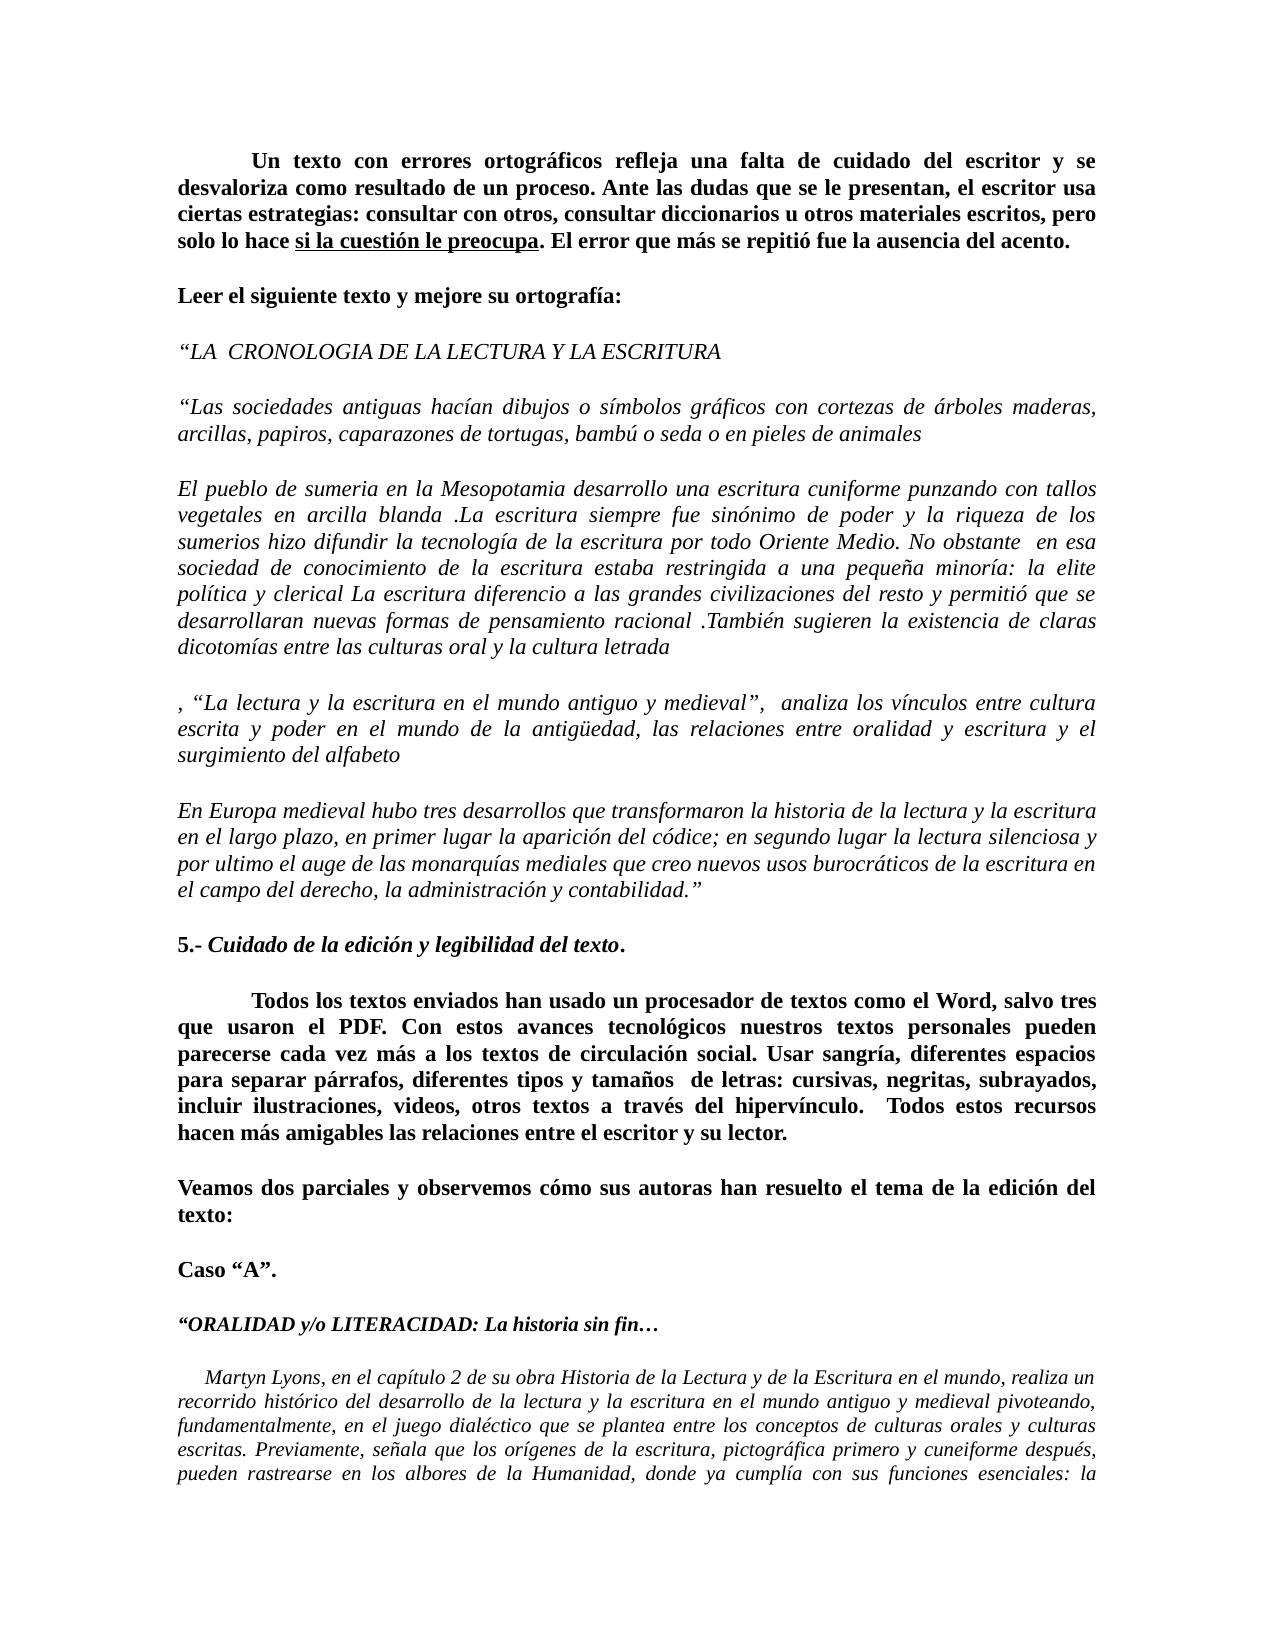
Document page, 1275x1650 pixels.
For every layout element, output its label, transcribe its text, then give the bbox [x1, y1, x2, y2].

text El pueblo de sumeria en desarrollo una escritura cuniforme punzando con tallos vegetales en arcilla blanda .La escritura siempre fue sinónimo de poder y la riqueza de los sumerios hizo difundir la tecnología de la escritura por todo Oriente Medio. No obstante en esa sociedad de conocimiento de la escritura estaba restringida a una pequeña minoría: la elite política y clerical La escritura diferencio a las grandes civilizaciones del resto y permitió que se desarrollaran nuevas formas de pensamiento racional .También sugieren la existencia de claras dicotomías entre las culturas oral y la cultura letrada [177, 475, 1098, 659]
text 5.- Cuidado de la edición y legibilidad del texto. [177, 932, 1098, 958]
text Un texto con errores ortográficos refleja una falta de cuidado del escritor y se desvaloriza como resultado de un proceso. Ante las dudas que se le presentan, el escritor usa ciertas estrategias: consultar con otros, consultar diccionarios u otros materiales escritos, pero solo lo hace si la cuestión le preocupa. El error que más se repitió fue la ausencia del acento. [177, 148, 1098, 253]
text Todos los textos enviados han usado un procesador de textos como el Word, salvo tres que usaron el PDF. Con estos avances tecnológicos nuestros textos personales pueden parecerse cada vez más a los textos de circulación social. Usar sangría, diferentes espacios para separar párrafos, diferentes tipos y tamaños de letras: cursivas, negritas, subrayados, incluir ilustraciones, videos, otros textos a través del hipervínculo. Todos estos recursos hacen más amigables las relaciones entre el escritor y su lector. [177, 987, 1098, 1145]
text “LA CRONOLOGIA DE [177, 338, 1098, 364]
text “ORALIDAD y/o LITERACIDAD: La historia sin fin… [177, 1312, 1098, 1336]
text En Europa medieval hubo tres desarrollos que transformaron la historia de la lectura y la escritura en el largo plazo, en primer lugar la aparición del códice; en segundo lugar la lectura silenciosa y por ultimo el auge de las monarquías mediales que creo nuevos usos burocráticos de la escritura en el campo del derecho, la administración y contabilidad.” [177, 797, 1098, 902]
text Leer el siguiente texto y mejore su ortografía: [177, 282, 1098, 308]
text “Las sociedades antiguas hacían dibujos o símbolos gráficos con cortezas de árboles maderas, arcillas, papiros, caparazones de tortugas, bambú o seda o en pieles de animales [177, 393, 1098, 446]
text , “La lectura y la escritura en el mundo antiguo y medieval”, analiza los vínculos entre cultura escrita y poder en el mundo de la antigüedad, las relaciones entre oralidad y escritura y el surgimiento del alfabeto [177, 689, 1098, 768]
text Caso “A”. [177, 1256, 1098, 1283]
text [177, 1365, 1098, 1485]
text Veamos dos parciales y observemos cómo sus autoras han resuelto el tema de la edición del texto: [177, 1174, 1098, 1227]
